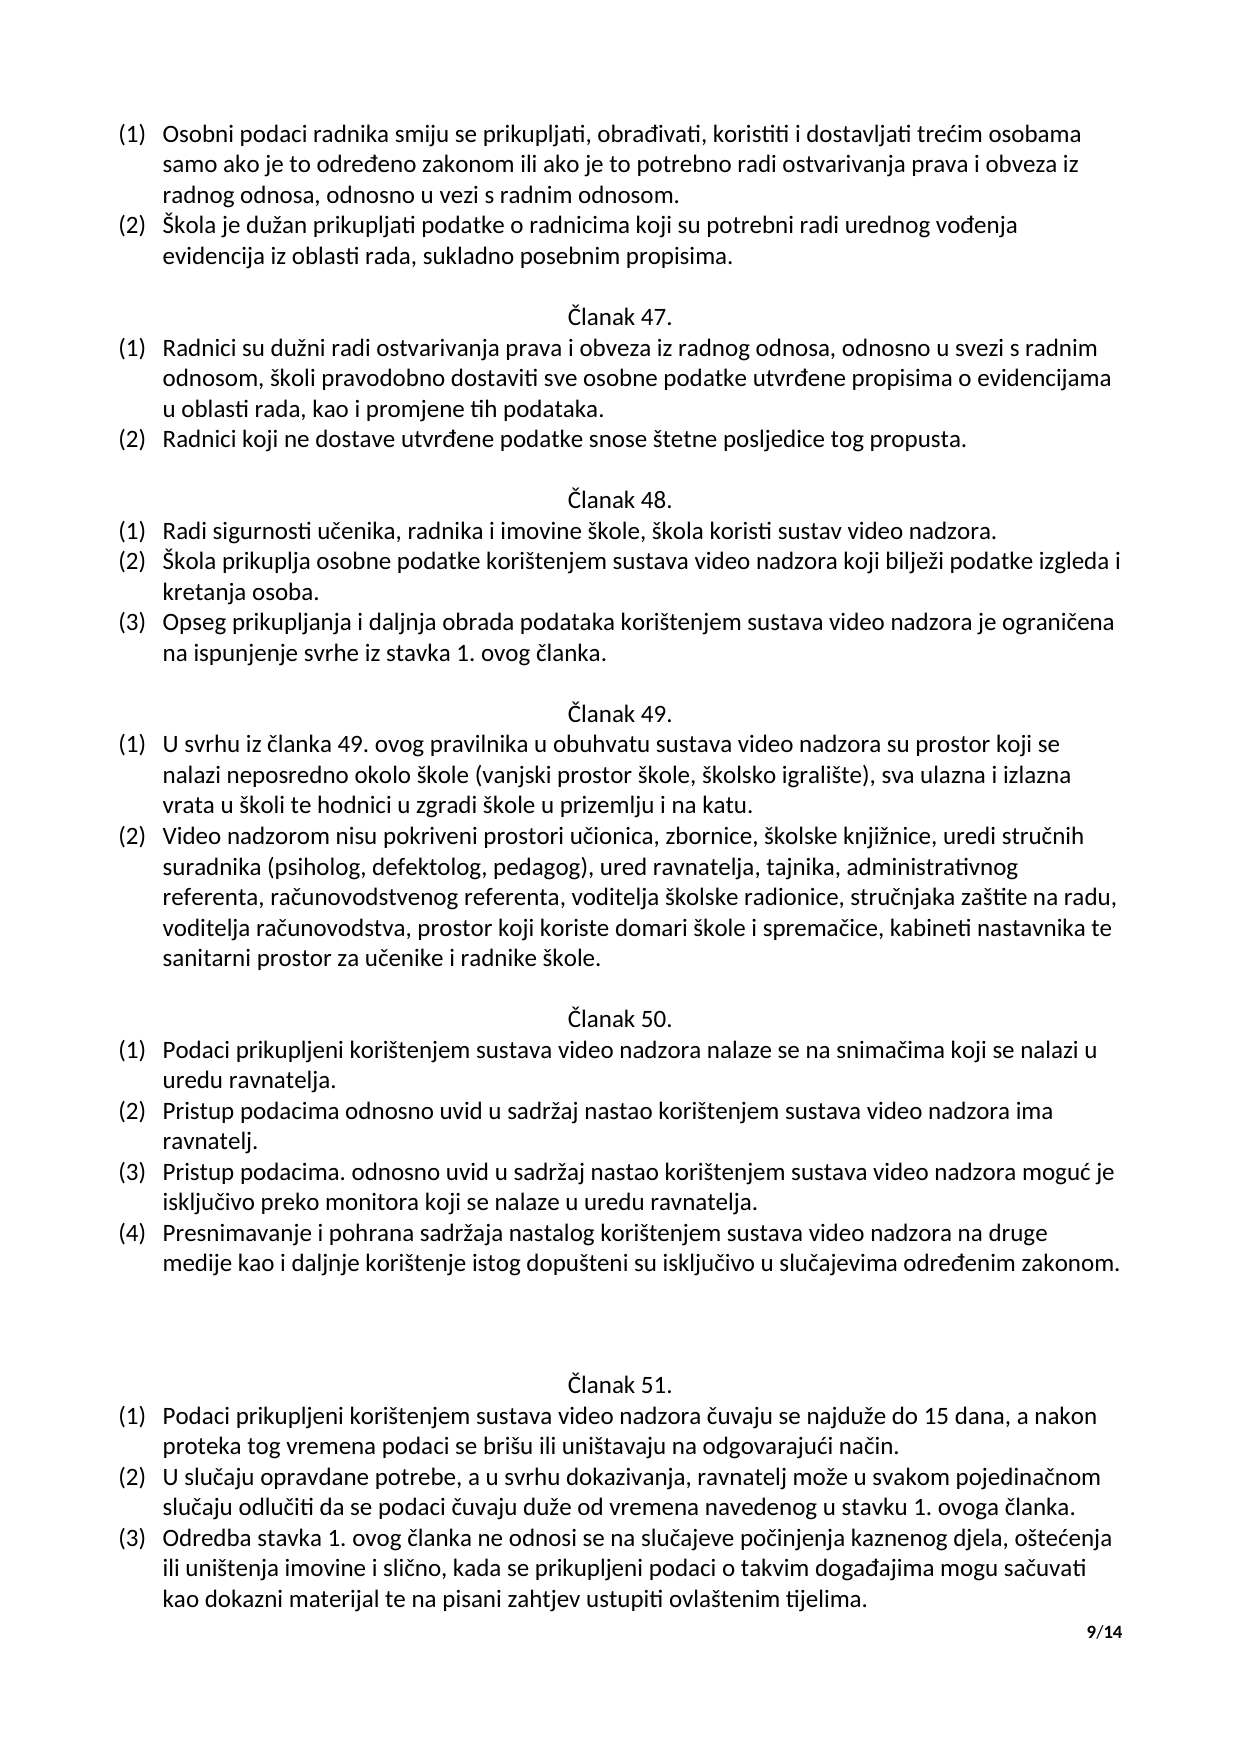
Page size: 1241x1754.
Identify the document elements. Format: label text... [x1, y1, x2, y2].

list Radnici koji ne dostave utvrđene podatke snose štetne posljedice tog propusta. [118, 423, 1122, 454]
list U svrhu iz članka 49. ovog pravilnika u obuhvatu sustava video nadzora su prostor koji se nalazi neposredno okolo škole (vanjski prostor škole, školsko igralište), sva ulazna i izlazna vrata u školi te hodnici u zgradi škole u prizemlju i na katu. [118, 728, 1122, 820]
list Radi sigurnosti učenika, radnika i imovine škole, škola koristi sustav video nadzora. [118, 515, 1122, 545]
list Podaci prikupljeni korištenjem sustava video nadzora nalaze se na snimačima koji se nalazi u uredu ravnatelja. [118, 1034, 1122, 1095]
list Opseg prikupljanja i daljnja obrada podataka korištenjem sustava video nadzora je ograničena na ispunjenje svrhe iz stavka 1. ovog članka. [118, 606, 1122, 667]
list Radnici su dužni radi ostvarivanja prava i obveza iz radnog odnosa, odnosno u svezi s radnim odnosom, školi pravodobno dostaviti sve osobne podatke utvrđene propisima o evidencijama u oblasti rada, kao i promjene tih podataka. [118, 332, 1122, 423]
list Video nadzorom nisu pokriveni prostori učionica, zbornice, školske knjižnice, uredi stručnih suradnika (psiholog, defektolog, pedagog), ured ravnatelja, tajnika, administrativnog referenta, računovodstvenog referenta, voditelja školske radionice, stručnjaka zaštite na radu, voditelja računovodstva, prostor koji koriste domari škole i spremačice, kabineti nastavnika te sanitarni prostor za učenike i radnike škole. [118, 820, 1122, 973]
list U slučaju opravdane potrebe, a u svrhu dokazivanja, ravnatelj može u svakom pojedinačnom slučaju odlučiti da se podaci čuvaju duže od vremena navedenog u stavku 1. ovoga članka. [118, 1461, 1122, 1522]
text Članak 48. [118, 484, 1122, 515]
list Osobni podaci radnika smiju se prikupljati, obrađivati, koristiti i dostavljati trećim osobama samo ako je to određeno zakonom ili ako je to potrebno radi ostvarivanja prava i obveza iz radnog odnosa, odnosno u vezi s radnim odnosom. [118, 118, 1122, 210]
list Škola prikuplja osobne podatke korištenjem sustava video nadzora koji bilježi podatke izgleda i kretanja osoba. [118, 545, 1122, 606]
list Škola je dužan prikupljati podatke o radnicima koji su potrebni radi urednog vođenja evidencija iz oblasti rada, sukladno posebnim propisima. [118, 210, 1122, 271]
text Članak 49. [118, 698, 1122, 728]
list Odredba stavka 1. ovog članka ne odnosi se na slučajeve počinjenja kaznenog djela, oštećenja ili uništenja imovine i slično, kada se prikupljeni podaci o takvim događajima mogu sačuvati kao dokazni materijal te na pisani zahtjev ustupiti ovlaštenim tijelima. [118, 1522, 1122, 1614]
list Pristup podacima odnosno uvid u sadržaj nastao korištenjem sustava video nadzora ima ravnatelj. [118, 1095, 1122, 1156]
list Podaci prikupljeni korištenjem sustava video nadzora čuvaju se najduže do 15 dana, a nakon proteka tog vremena podaci se brišu ili uništavaju na odgovarajući način. [118, 1400, 1122, 1461]
text Članak 47. [118, 301, 1122, 332]
list Presnimavanje i pohrana sadržaja nastalog korištenjem sustava video nadzora na druge medije kao i daljnje korištenje istog dopušteni su isključivo u slučajevima određenim zakonom. [118, 1217, 1122, 1278]
text Članak 50. [118, 1003, 1122, 1034]
list Pristup podacima. odnosno uvid u sadržaj nastao korištenjem sustava video nadzora moguć je isključivo preko monitora koji se nalaze u uredu ravnatelja. [118, 1156, 1122, 1217]
text Članak 51. [118, 1369, 1122, 1400]
